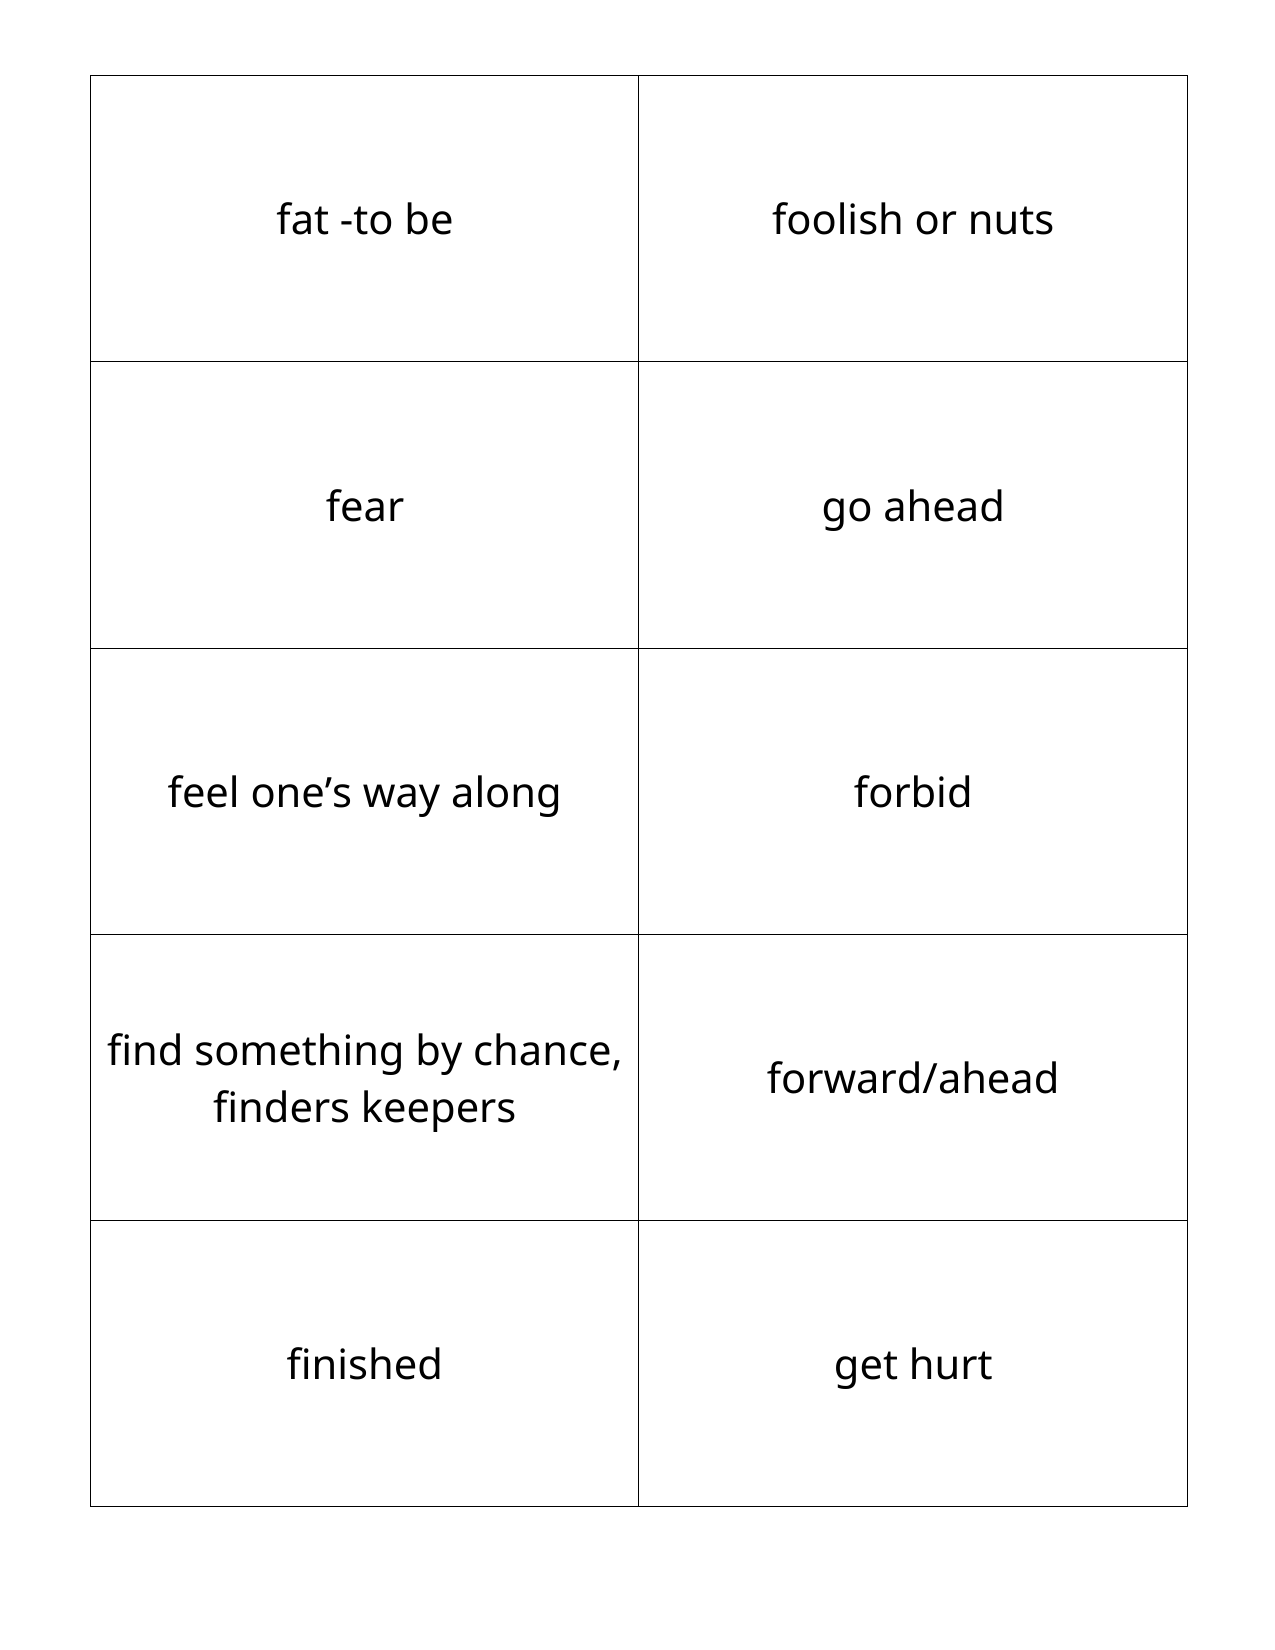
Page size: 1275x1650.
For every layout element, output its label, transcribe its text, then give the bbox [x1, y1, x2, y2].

table_cell forward/ahead [639, 935, 1187, 1220]
table_cell forbid [639, 649, 1187, 934]
table_cell fat -to be [91, 76, 638, 361]
table_cell get hurt [639, 1221, 1187, 1506]
table_cell fear [91, 362, 638, 647]
table_cell foolish or nuts [639, 76, 1187, 361]
table_cell go ahead [639, 362, 1187, 647]
table_cell finished [91, 1221, 638, 1506]
table_cell feel one’s way along [91, 649, 638, 934]
table_cell find something by chance, finders keepers [91, 935, 638, 1220]
